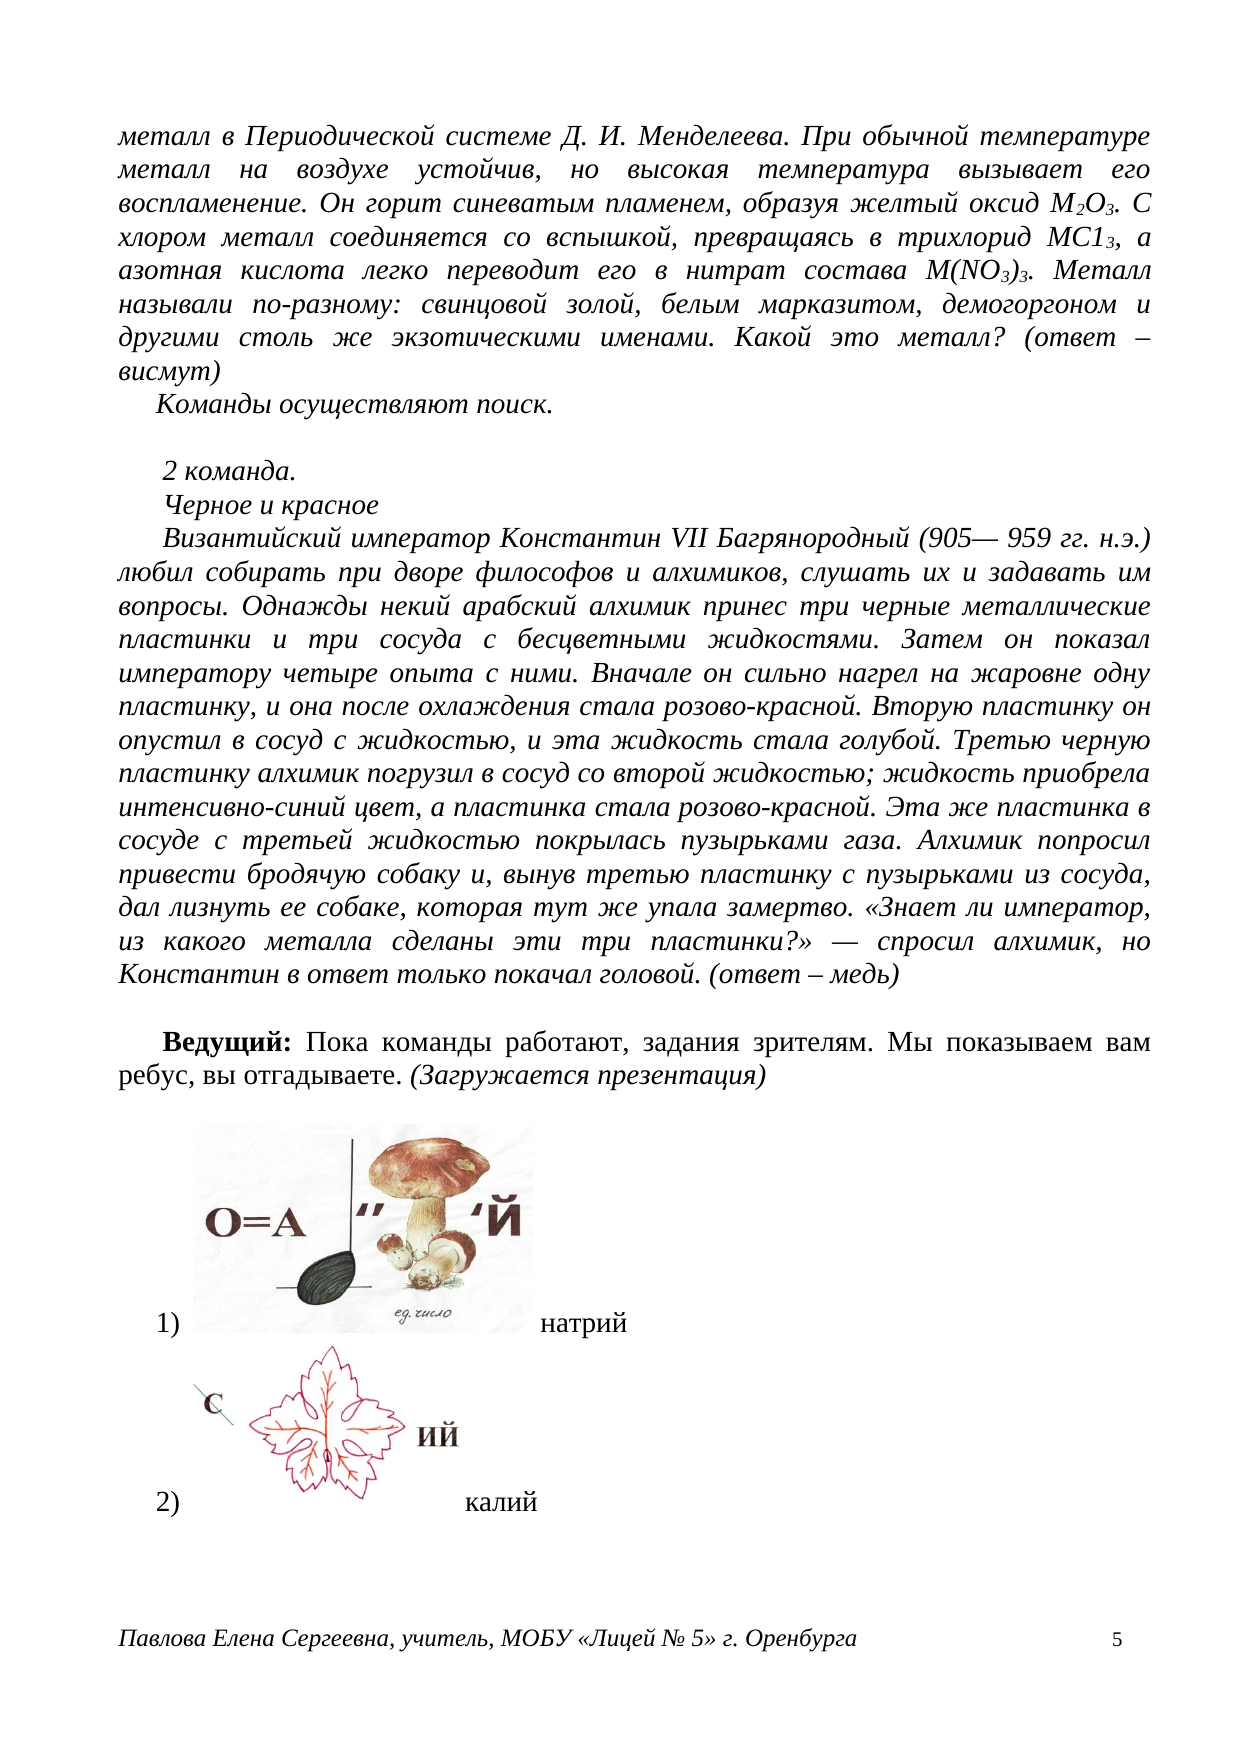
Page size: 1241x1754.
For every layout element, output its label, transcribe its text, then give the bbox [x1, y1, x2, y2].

picture [193, 1124, 533, 1333]
text 2 команда. [118, 453, 1152, 487]
text Византийский император Константин VII Багрянородный (905— 959 гг. н.э.) любил собирать при дворе философов и алхимиков, слушать их и задавать им вопросы. Однажды некий арабский алхимик принес три черные металлические пластинки и три сосуда с бесцветными жидкостями. Затем он показал императору четыре опыта с ними. Вначале он сильно нагрел на жаровне одну пластинку, и она после охлаждения стала розово-красной. Вторую пластинку он опустил в сосуд с жидкостью, и эта жидкость стала голубой. Третью черную пластинку алхимик погрузил в сосуд со второй жидкостью; жидкость приобрела интенсивно-синий цвет, а пластинка стала розово-красной. Эта же пластинка в сосуде с третьей жидкостью покрылась пузырьками газа. Алхимик попросил привести бродячую собаку и, вынув третью пластинку с пузырьками из сосуда, дал лизнуть ее собаке, которая тут же упала замертво. «Знает ли император, из какого металла сделаны эти три пластинки?» — спросил алхимик, но Константин в ответ только покачал головой. (ответ – медь) [118, 521, 1152, 990]
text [118, 118, 1152, 386]
text Команды осуществляют поиск. [118, 386, 1152, 420]
text Черное и красное [118, 487, 1152, 521]
picture [193, 1339, 465, 1512]
text Ведущий: Пока команды работают, задания зрителям. Мы показываем вам ребус, вы отгадываете. (Загружается презентация) [118, 1024, 1152, 1091]
